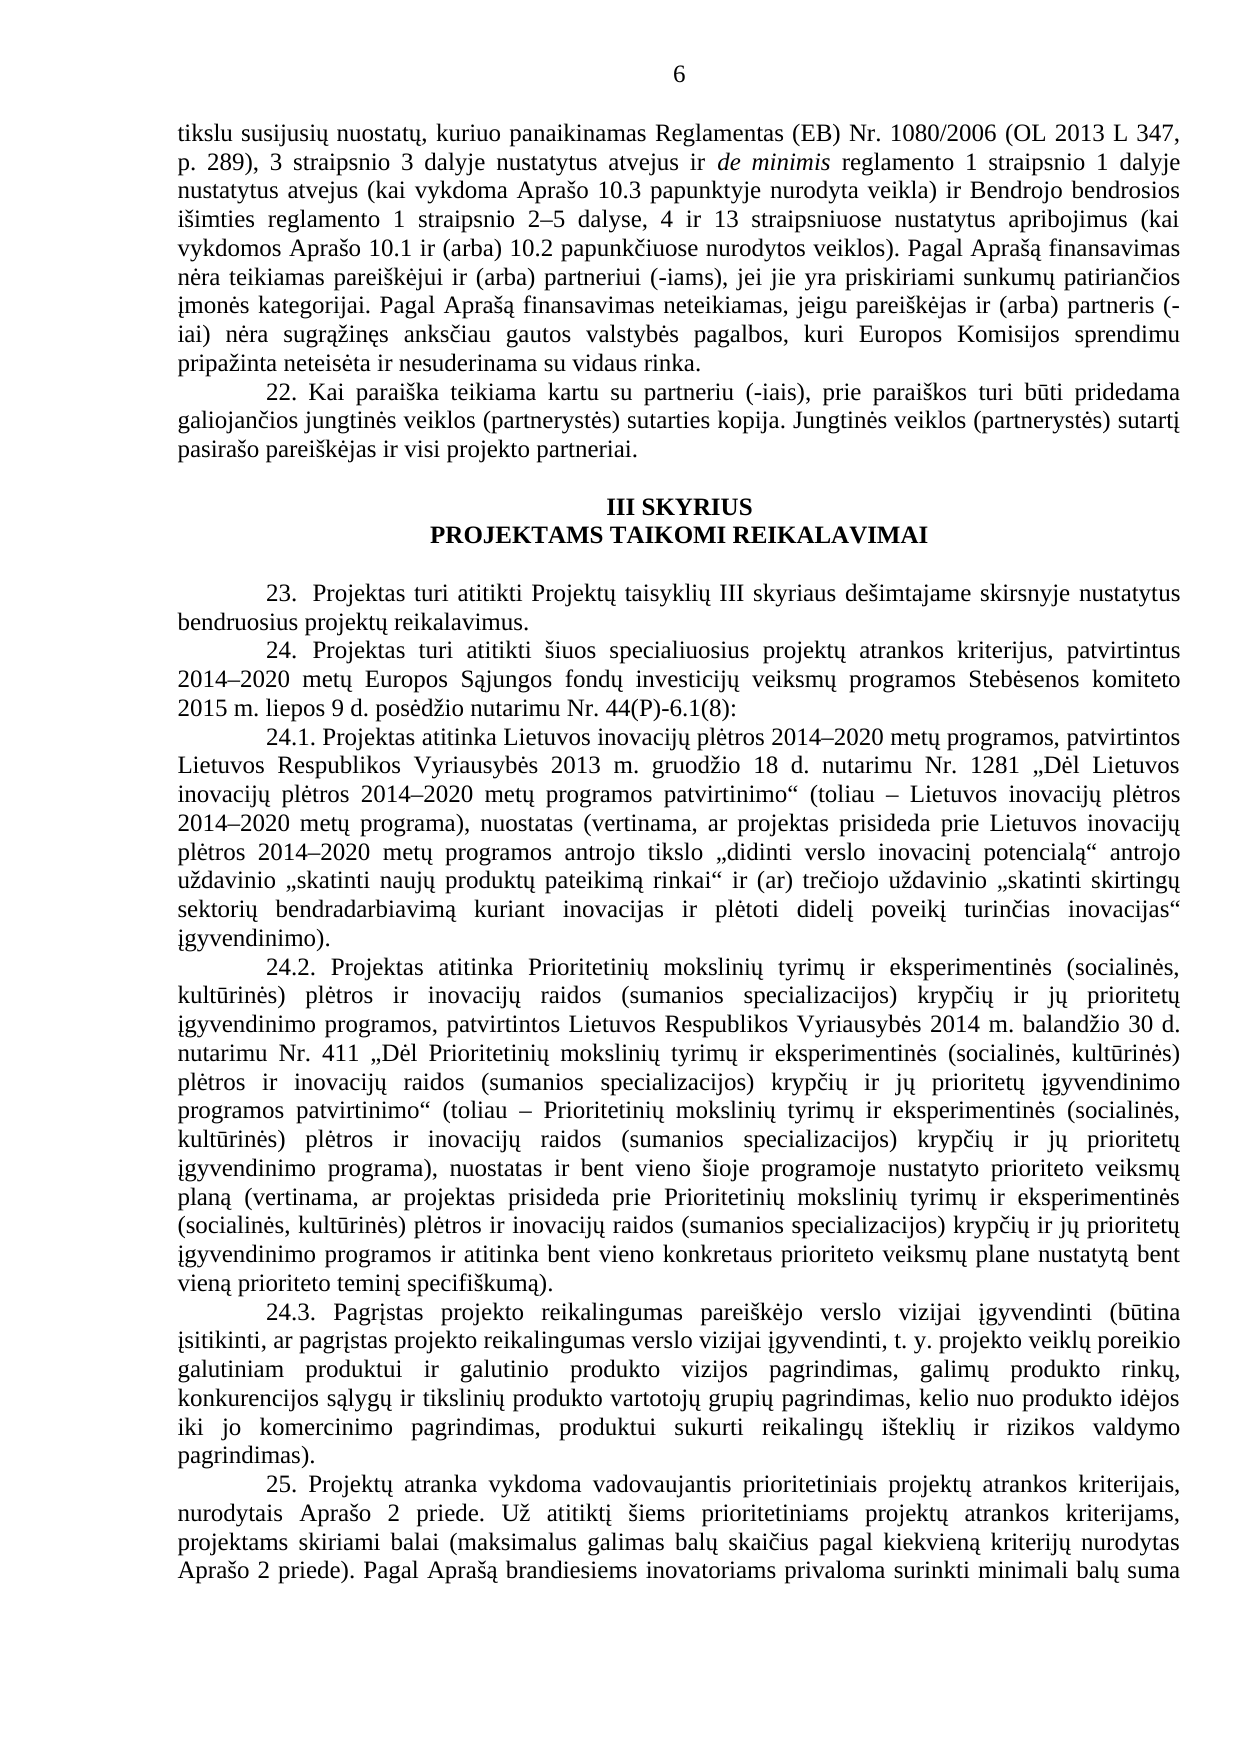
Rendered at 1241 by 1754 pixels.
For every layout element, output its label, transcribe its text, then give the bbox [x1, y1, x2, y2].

text 24.3. Pagrįstas projekto reikalingumas pareiškėjo verslo vizijai įgyvendinti (būtina įsitikinti, ar pagrįstas projekto reikalingumas verslo vizijai įgyvendinti, t. y. projekto veiklų poreikio galutiniam produktui ir galutinio produkto vizijos pagrindimas, galimų produkto rinkų, konkurencijos sąlygų ir tikslinių produkto vartotojų grupių pagrindimas, kelio nuo produkto idėjos iki jo komercinimo pagrindimas, produktui sukurti reikalingų išteklių ir rizikos valdymo pagrindimas). [177, 1297, 1181, 1469]
text PROJEKTAMS TAIKOMI REIKALAVIMAI [177, 521, 1181, 549]
text 24.2. Projektas atitinka Prioritetinių mokslinių tyrimų ir eksperimentinės (socialinės, kultūrinės) plėtros ir inovacijų raidos (sumanios specializacijos) krypčių ir jų prioritetų įgyvendinimo programos, patvirtintos Lietuvos Respublikos Vyriausybės 2014 m. balandžio 30 d. nutarimu Nr. 411 „Dėl Prioritetinių mokslinių tyrimų ir eksperimentinės (socialinės, kultūrinės) plėtros ir inovacijų raidos (sumanios specializacijos) krypčių ir jų prioritetų įgyvendinimo programos patvirtinimo“ (toliau – Prioritetinių mokslinių tyrimų ir eksperimentinės (socialinės, kultūrinės) plėtros ir inovacijų raidos (sumanios specializacijos) krypčių ir jų prioritetų įgyvendinimo programa), nuostatas ir bent vieno šioje programoje nustatyto prioriteto veiksmų planą (vertinama, ar projektas prisideda prie Prioritetinių mokslinių tyrimų ir eksperimentinės (socialinės, kultūrinės) plėtros ir inovacijų raidos (sumanios specializacijos) krypčių ir jų prioritetų įgyvendinimo programos ir atitinka bent vieno konkretaus prioriteto veiksmų plane nustatytą bent vieną prioriteto teminį specifiškumą). [177, 952, 1181, 1297]
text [177, 118, 1181, 377]
text 23. Projektas turi atitikti Projektų taisyklių III skyriaus dešimtajame skirsnyje nustatytus bendruosius projektų reikalavimus. [177, 578, 1181, 636]
text 22. Kai paraiška teikiama kartu su partneriu (-iais), prie paraiškos turi būti pridedama galiojančios jungtinės veiklos (partnerystės) sutarties kopija. Jungtinės veiklos (partnerystės) sutartį pasirašo pareiškėjas ir visi projekto partneriai. [177, 377, 1181, 463]
text III SKYRIUS [177, 492, 1181, 521]
text 24. Projektas turi atitikti šiuos specialiuosius projektų atrankos kriterijus, patvirtintus 2014–2020 metų Europos Sąjungos fondų investicijų veiksmų programos Stebėsenos komiteto 2015 m. liepos 9 d. posėdžio nutarimu Nr. 44(P)-6.1(8): [177, 636, 1181, 722]
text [177, 1469, 1181, 1584]
text 24.1. Projektas atitinka Lietuvos inovacijų plėtros 2014–2020 metų programos, patvirtintos Lietuvos Respublikos Vyriausybės 2013 m. gruodžio 18 d. nutarimu Nr. 1281 „Dėl Lietuvos inovacijų plėtros 2014–2020 metų programos patvirtinimo“ (toliau – Lietuvos inovacijų plėtros 2014–2020 metų programa), nuostatas (vertinama, ar projektas prisideda prie Lietuvos inovacijų plėtros 2014–2020 metų programos antrojo tikslo „didinti verslo inovacinį potencialą“ antrojo uždavinio „skatinti naujų produktų pateikimą rinkai“ ir (ar) trečiojo uždavinio „skatinti skirtingų sektorių bendradarbiavimą kuriant inovacijas ir plėtoti didelį poveikį turinčias inovacijas“ įgyvendinimo). [177, 722, 1181, 952]
